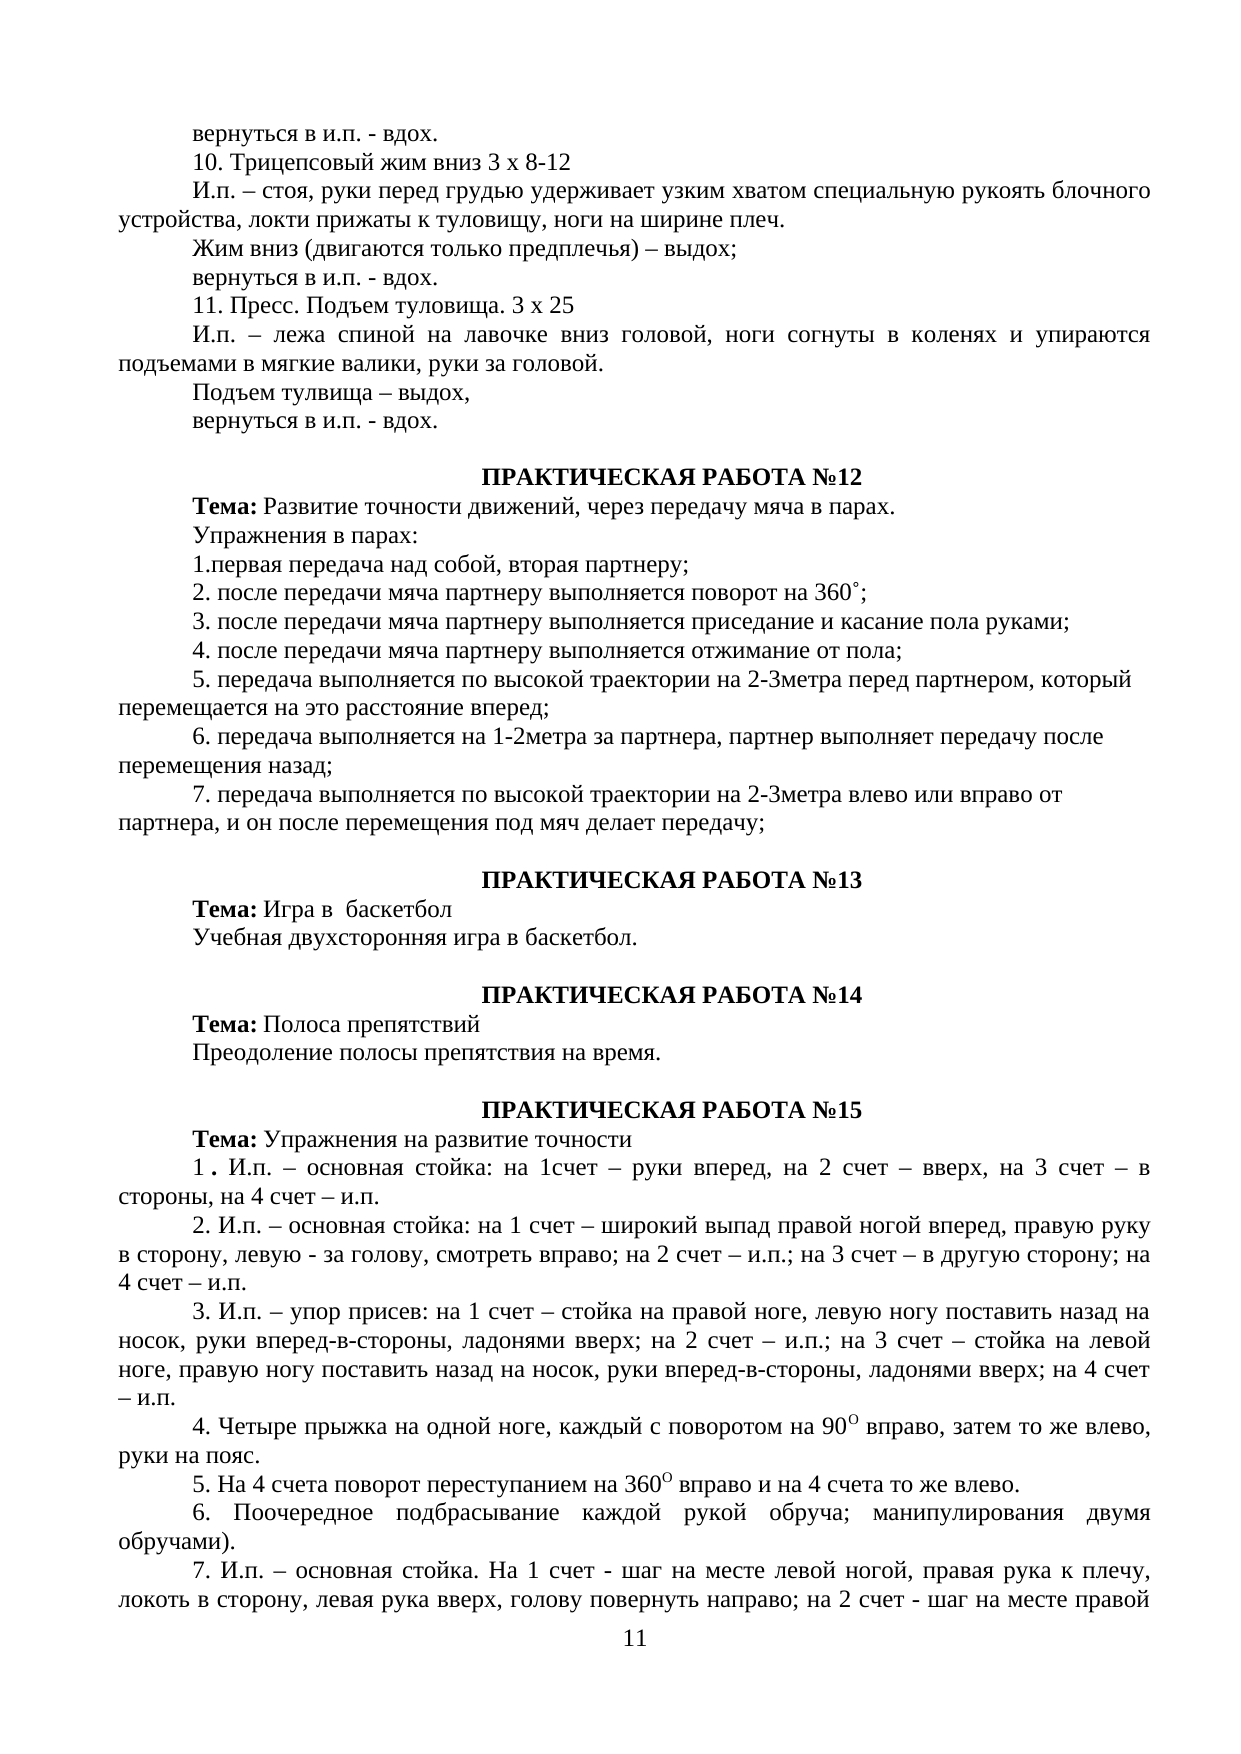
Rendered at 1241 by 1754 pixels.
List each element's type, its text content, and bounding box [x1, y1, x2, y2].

text Тема: Полоса препятствий [118, 1009, 1152, 1037]
text 1 . И.п. – основная стойка: на 1счет – руки вперед, на 2 счет – вверх, на 3 счет – в стороны, на 4 счет – и.п. [118, 1152, 1152, 1210]
text 4. Четыре прыжка на одной ноге, каждый с поворотом на 90O вправо, затем то же влево, руки на пояс. [118, 1411, 1152, 1469]
text 2. И.п. – основная стойка: на 1 счет – широкий выпад правой ногой вперед, правую руку в сторону, левую - за голову, смотреть вправо; на 2 счет – и.п.; на 3 счет – в другую сторону; на 4 счет – и.п. [118, 1210, 1152, 1296]
text 7. передача выполняется по высокой траектории на 2-3метра влево или вправо от партнера, и он после перемещения под мяч делает передачу; [118, 779, 1152, 836]
text Подъем тулвища – выдох, [118, 377, 1152, 406]
text 4. после передачи мяча партнеру выполняется отжимание от пола; [118, 635, 1152, 664]
text вернуться в и.п. - вдох. [118, 118, 1152, 147]
text 2. после передачи мяча партнеру выполняется поворот на 360˚; [118, 577, 1152, 606]
text Жим вниз (двигаются только предплечья) – выдох; [118, 233, 1152, 262]
text 6. передача выполняется на 1-2метра за партнера, партнер выполняет передачу после перемещения назад; [118, 721, 1152, 779]
text И.п. – стоя, руки перед грудью удерживает узким хватом специальную рукоять блочного устройства, локти прижаты к туловищу, ноги на ширине плеч. [118, 176, 1152, 233]
text вернуться в и.п. - вдох. [118, 262, 1152, 291]
text Упражнения в парах: [118, 520, 1152, 549]
text ПРАКТИЧЕСКАЯ РАБОТА №12 [118, 462, 1152, 491]
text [118, 1555, 1152, 1612]
text Учебная двухсторонняя игра в баскетбол. [118, 922, 1152, 951]
text ПРАКТИЧЕСКАЯ РАБОТА №15 [118, 1095, 1152, 1124]
text 11. Пресс. Подъем туловища. 3 х 25 [118, 291, 1152, 319]
text ПРАКТИЧЕСКАЯ РАБОТА №13 [118, 865, 1152, 894]
text Тема: Развитие точности движений, через передачу мяча в парах. [118, 491, 1152, 520]
text Тема: Игра в баскетбол [118, 894, 1152, 922]
text вернуться в и.п. - вдох. [118, 406, 1152, 434]
text ПРАКТИЧЕСКАЯ РАБОТА №14 [118, 980, 1152, 1009]
text Тема: Упражнения на развитие точности [118, 1124, 1152, 1152]
text 6. Поочередное подбрасывание каждой рукой обруча; манипулирования двумя обручами). [118, 1497, 1152, 1555]
text 5. передача выполняется по высокой траектории на 2-3метра перед партнером, который перемещается на это расстояние вперед; [118, 664, 1152, 721]
text 3. после передачи мяча партнеру выполняется приседание и касание пола руками; [118, 606, 1152, 635]
text Преодоление полосы препятствия на время. [118, 1037, 1152, 1066]
text 5. На 4 счета поворот переступанием на 360O вправо и на 4 счета то же влево. [118, 1469, 1152, 1497]
text 1.первая передача над собой, вторая партнеру; [118, 549, 1152, 577]
text 10. Трицепсовый жим вниз 3 х 8-12 [118, 147, 1152, 176]
text 3. И.п. – упор присев: на 1 счет – стойка на правой ноге, левую ногу поставить назад на носок, руки вперед-в-стороны, ладонями вверх; на 2 счет – и.п.; на 3 счет – стойка на левой ноге, правую ногу поставить назад на носок, руки вперед-в-стороны, ладонями вверх; на 4 счет – и.п. [118, 1296, 1152, 1411]
text И.п. – лежа спиной на лавочке вниз головой, ноги согнуты в коленях и упираются подъемами в мягкие валики, руки за головой. [118, 319, 1152, 377]
